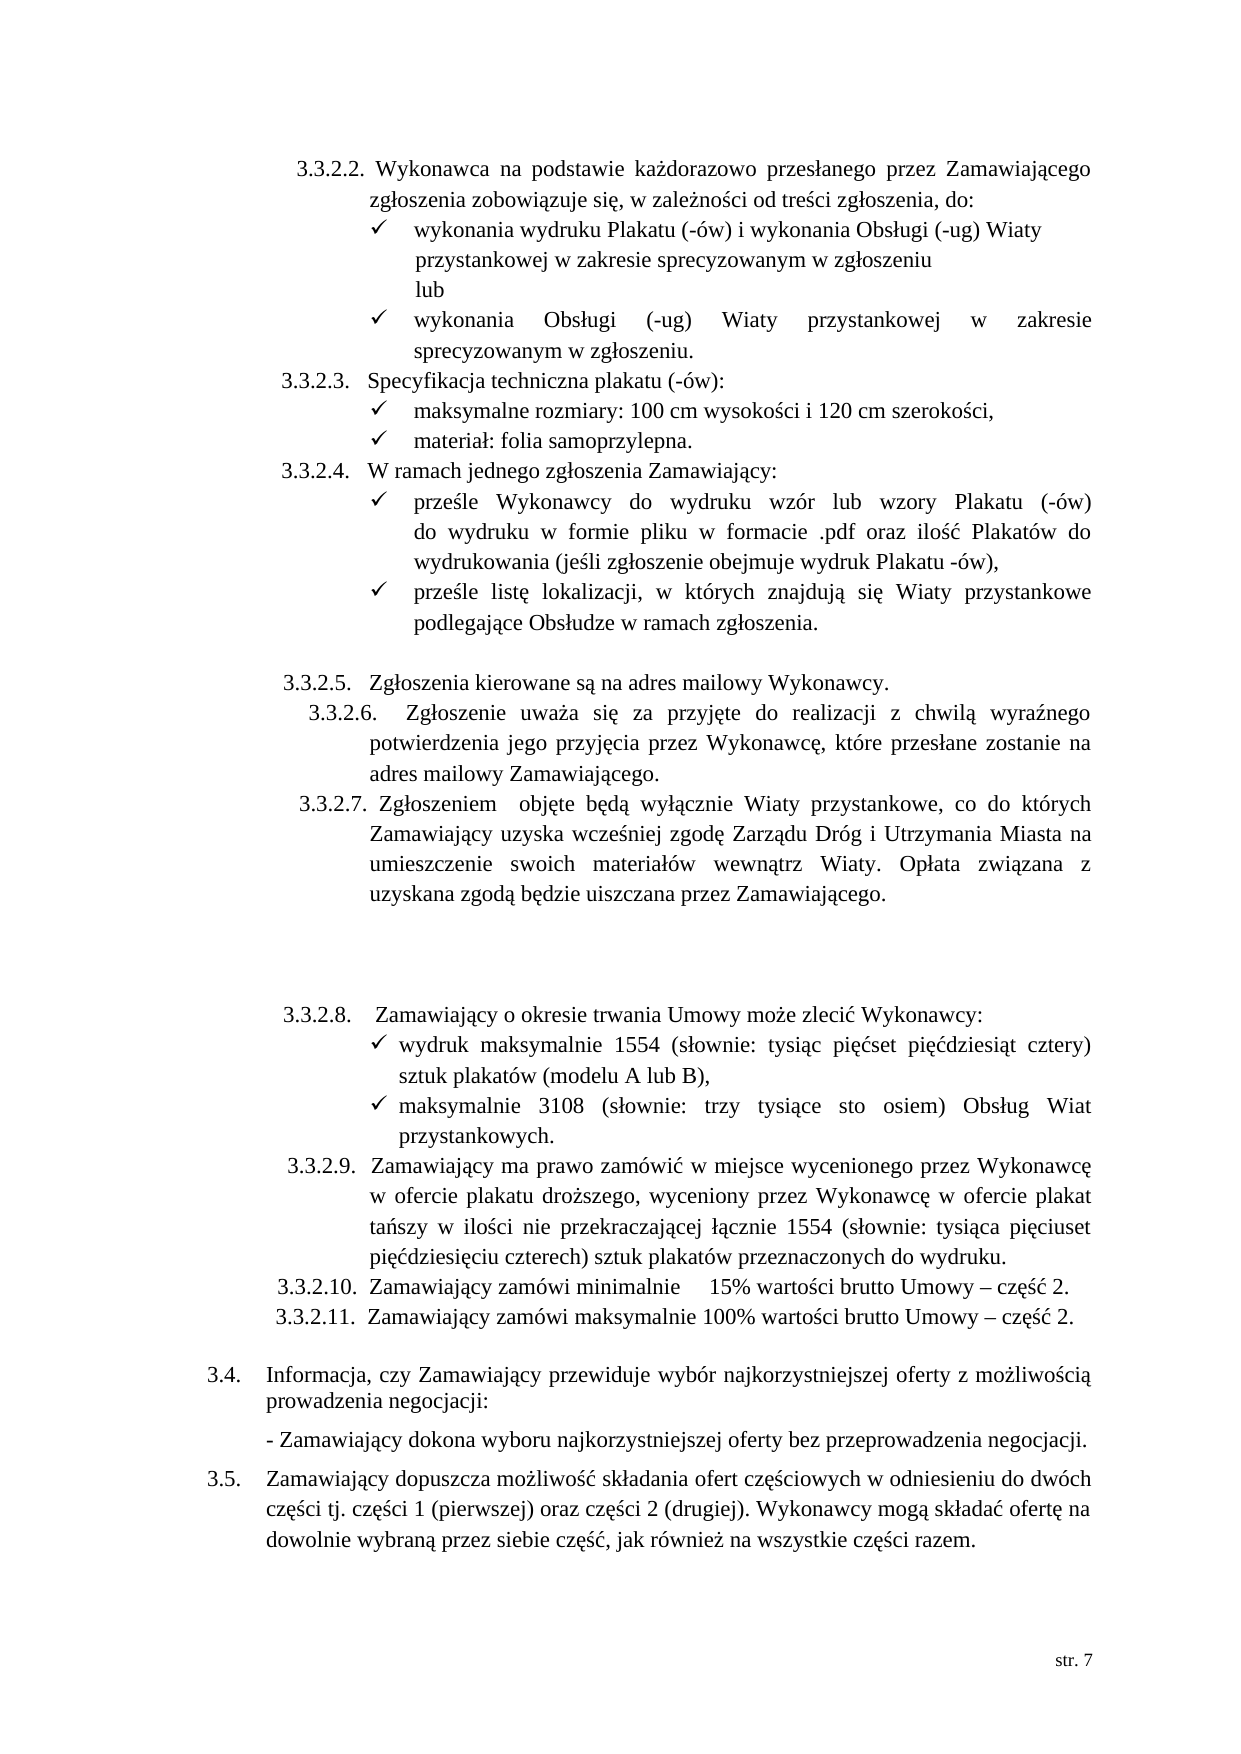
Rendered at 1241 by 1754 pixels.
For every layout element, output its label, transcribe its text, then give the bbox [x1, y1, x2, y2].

text 3.3.2.11. Zamawiający zamówi maksymalnie 100% wartości brutto Umowy – część 2. [207, 1303, 1092, 1330]
list wykonania wydruku Plakatu (-ów) i wykonania Obsługi (-ug) Wiaty [369, 216, 1092, 242]
text 3.3.2.9. Zamawiający ma prawo zamówić w miejsce wycenionego przez Wykonawcę w ofercie plakatu droższego, wyceniony przez Wykonawcę w ofercie plakat tańszy w ilości nie przekraczającej łącznie 1554 (słownie: tysiąca pięciuset pięćdziesięciu czterech) sztuk plakatów przeznaczonych do wydruku. [266, 1152, 1092, 1269]
list prześle listę lokalizacji, w których znajdują się Wiaty przystankowe podlegające Obsłudze w ramach zgłoszenia. [369, 578, 1092, 635]
text 3.3.2.6. Zgłoszenie uważa się za przyjęte do realizacji z chwilą wyraźnego potwierdzenia jego przyjęcia przez Wykonawcę, które przesłane zostanie na adres mailowy Zamawiającego. [266, 699, 1092, 786]
text przystankowej w zakresie sprecyzowanym w zgłoszeniu [369, 246, 1092, 272]
list maksymalne rozmiary: 100 cm wysokości i 120 cm szerokości, [369, 397, 1092, 423]
text 3.3.2.2. Wykonawca na podstawie każdorazowo przesłanego przez Zamawiającego zgłoszenia zobowiązuje się, w zależności od treści zgłoszenia, do: [266, 156, 1092, 212]
list wydruk maksymalnie 1554 (słownie: tysiąc pięćset pięćdziesiąt cztery) sztuk plakatów (modelu A lub B), [369, 1032, 1092, 1088]
text 3.3.2.4. W ramach jednego zgłoszenia Zamawiający: [207, 458, 1092, 484]
text 3.3.2.5. Zgłoszenia kierowane są na adres mailowy Wykonawcy. [266, 669, 1092, 695]
list Informacja, czy Zamawiający przewiduje wybór najkorzystniejszej oferty z możliwością prowadzenia negocjacji: [207, 1361, 1092, 1414]
text 3.3.2.10. Zamawiający zamówi minimalnie 15% wartości brutto Umowy – część 2. [266, 1273, 1092, 1299]
text 3.3.2.8. Zamawiający o okresie trwania Umowy może zlecić Wykonawcy: [266, 1001, 1092, 1028]
text 3.3.2.7. Zgłoszeniem objęte będą wyłącznie Wiaty przystankowe, co do których Zamawiający uzyska wcześniej zgodę Zarządu Dróg i Utrzymania Miasta na umieszczenie swoich materiałów wewnątrz Wiaty. Opłata związana z uzyskana zgodą będzie uiszczana przez Zamawiającego. [266, 790, 1092, 907]
list Zamawiający dopuszcza możliwość składania ofert częściowych w odniesieniu do dwóch części tj. części 1 (pierwszej) oraz części 2 (drugiej). Wykonawcy mogą składać ofertę na dowolnie wybraną przez siebie część, jak również na wszystkie części razem. [207, 1465, 1092, 1552]
text 3.3.2.3. Specyfikacja techniczna plakatu (-ów): [207, 367, 1092, 393]
list materiał: folia samoprzylepna. [369, 427, 1092, 454]
list maksymalnie 3108 (słownie: trzy tysiące sto osiem) Obsług Wiat przystankowych. [369, 1092, 1092, 1148]
list wykonania Obsługi (-ug) Wiaty przystankowej w zakresie sprecyzowanym w zgłoszeniu. [369, 307, 1092, 363]
text lub [369, 276, 1092, 303]
list prześle Wykonawcy do wydruku wzór lub wzory Plakatu (-ów) do wydruku w formie pliku w formacie .pdf oraz ilość Plakatów do wydrukowania (jeśli zgłoszenie obejmuje wydruk Plakatu -ów), [369, 488, 1092, 574]
list - Zamawiający dokona wyboru najkorzystniejszej oferty bez przeprowadzenia negocjacji. [266, 1426, 1092, 1453]
